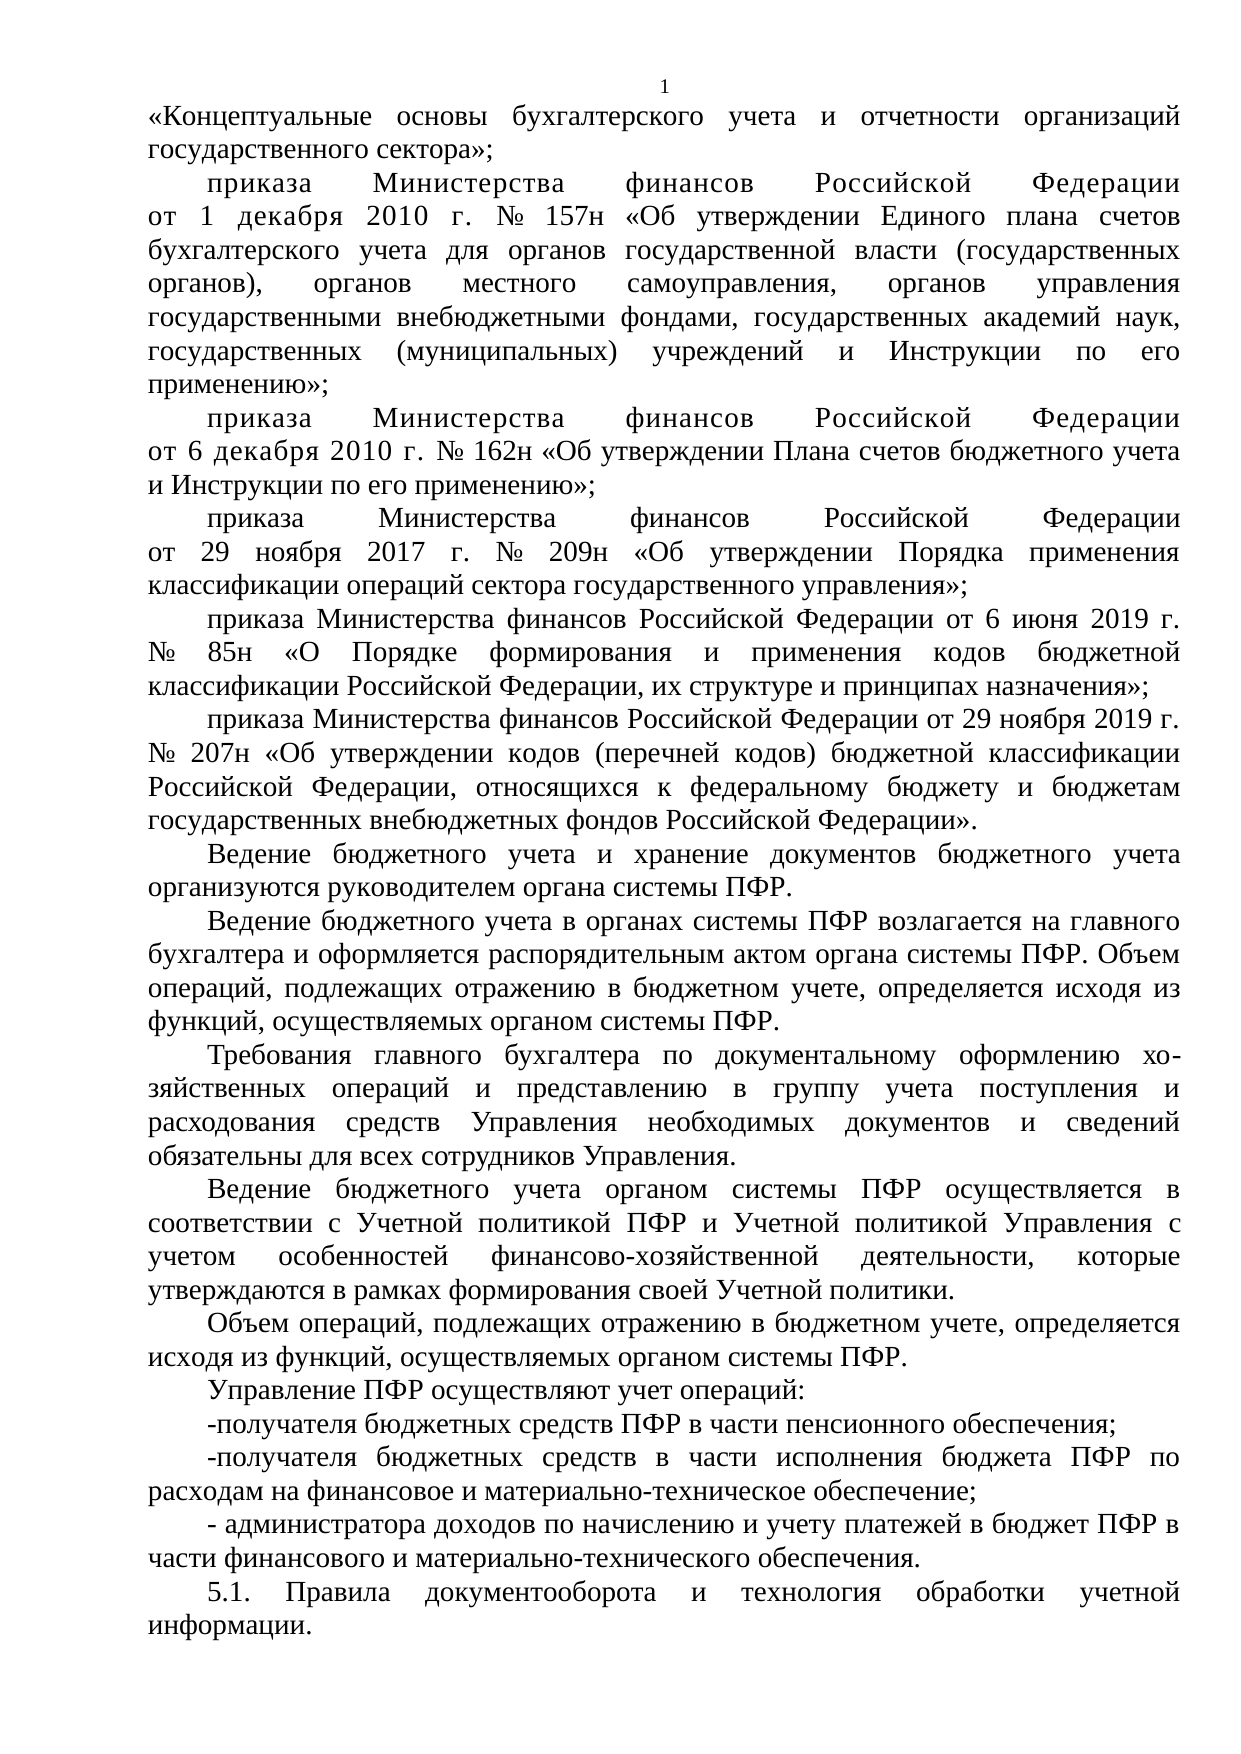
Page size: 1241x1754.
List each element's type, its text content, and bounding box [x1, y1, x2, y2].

text Объем операций, подлежащих отражению в бюджетном учете, определяется исходя из функций, осуществляемых органом системы ПФР. [148, 1305, 1181, 1372]
text Ведение бюджетного учета и хранение документов бюджетного учета организуются руководителем органа системы ПФР. [148, 836, 1181, 903]
text Ведение бюджетного учета в органах системы ПФР возлагается на главного бухгалтера и оформляется распорядительным актом органа системы ПФР. Объем операций, подлежащих отражению в бюджетном учете, определяется исходя из функций, осуществляемых органом системы ПФР. [148, 903, 1181, 1037]
text - администратора доходов по начислению и учету платежей в бюджет ПФР в части финансового и материально-технического обеспечения. [148, 1507, 1181, 1574]
text 5.1. Правила документооборота и технология обработки учетной информации. [148, 1574, 1181, 1641]
text -получателя бюджетных средств ПФР в части пенсионного обеспечения; [148, 1406, 1181, 1439]
text Управление ПФР осуществляют учет операций: [148, 1372, 1181, 1406]
text приказа Министерства финансов Российской Федерации от 6 декабря 2010 г. № 162н «Об утверждении Плана счетов бюджетного учета и Инструкции по его применению»; [148, 400, 1181, 500]
text приказа Министерства финансов Российской Федерации от 1 декабря 2010 г. № 157н «Об утверждении Единого плана счетов бухгалтерского учета для органов государственной власти (государственных органов), органов местного самоуправления, органов управления государственными внебюджетными фондами, государственных академий наук, государственных (муниципальных) учреждений и Инструкции по его применению»; [148, 165, 1181, 400]
text -получателя бюджетных средств в части исполнения бюджета ПФР по расходам на финансовое и материально-техническое обеспечение; [148, 1439, 1181, 1507]
text приказа Министерства финансов Российской Федерации от 29 ноября 2017 г. № 209н «Об утверждении Порядка применения классификации операций сектора государственного управления»; [148, 500, 1181, 601]
text Ведение бюджетного учета органом системы ПФР осуществляется в соответствии с Учетной политикой ПФР и Учетной политикой Управления с учетом особенностей финансово-хозяйственной деятельности, которые утверждаются в рамках формирования своей Учетной политики. [148, 1171, 1181, 1305]
text приказа Министерства финансов Российской Федерации от 6 июня 2019 г. № 85н «О Порядке формирования и применения кодов бюджетной классификации Российской Федерации, их структуре и принципах назначения»; [148, 601, 1181, 702]
text Требования главного бухгалтера по документальному оформлению хозяйственных операций и представлению в группу учета поступления и расходования средств Управления необходимых документов и сведений обязательны для всех сотрудников Управления. [148, 1037, 1181, 1171]
text приказа Министерства финансов Российской Федерации от 29 ноября 2019 г. № 207н «Об утверждении кодов (перечней кодов) бюджетной классификации Российской Федерации, относящихся к федеральному бюджету и бюджетам государственных внебюджетных фондов Российской Федерации». [148, 702, 1181, 836]
